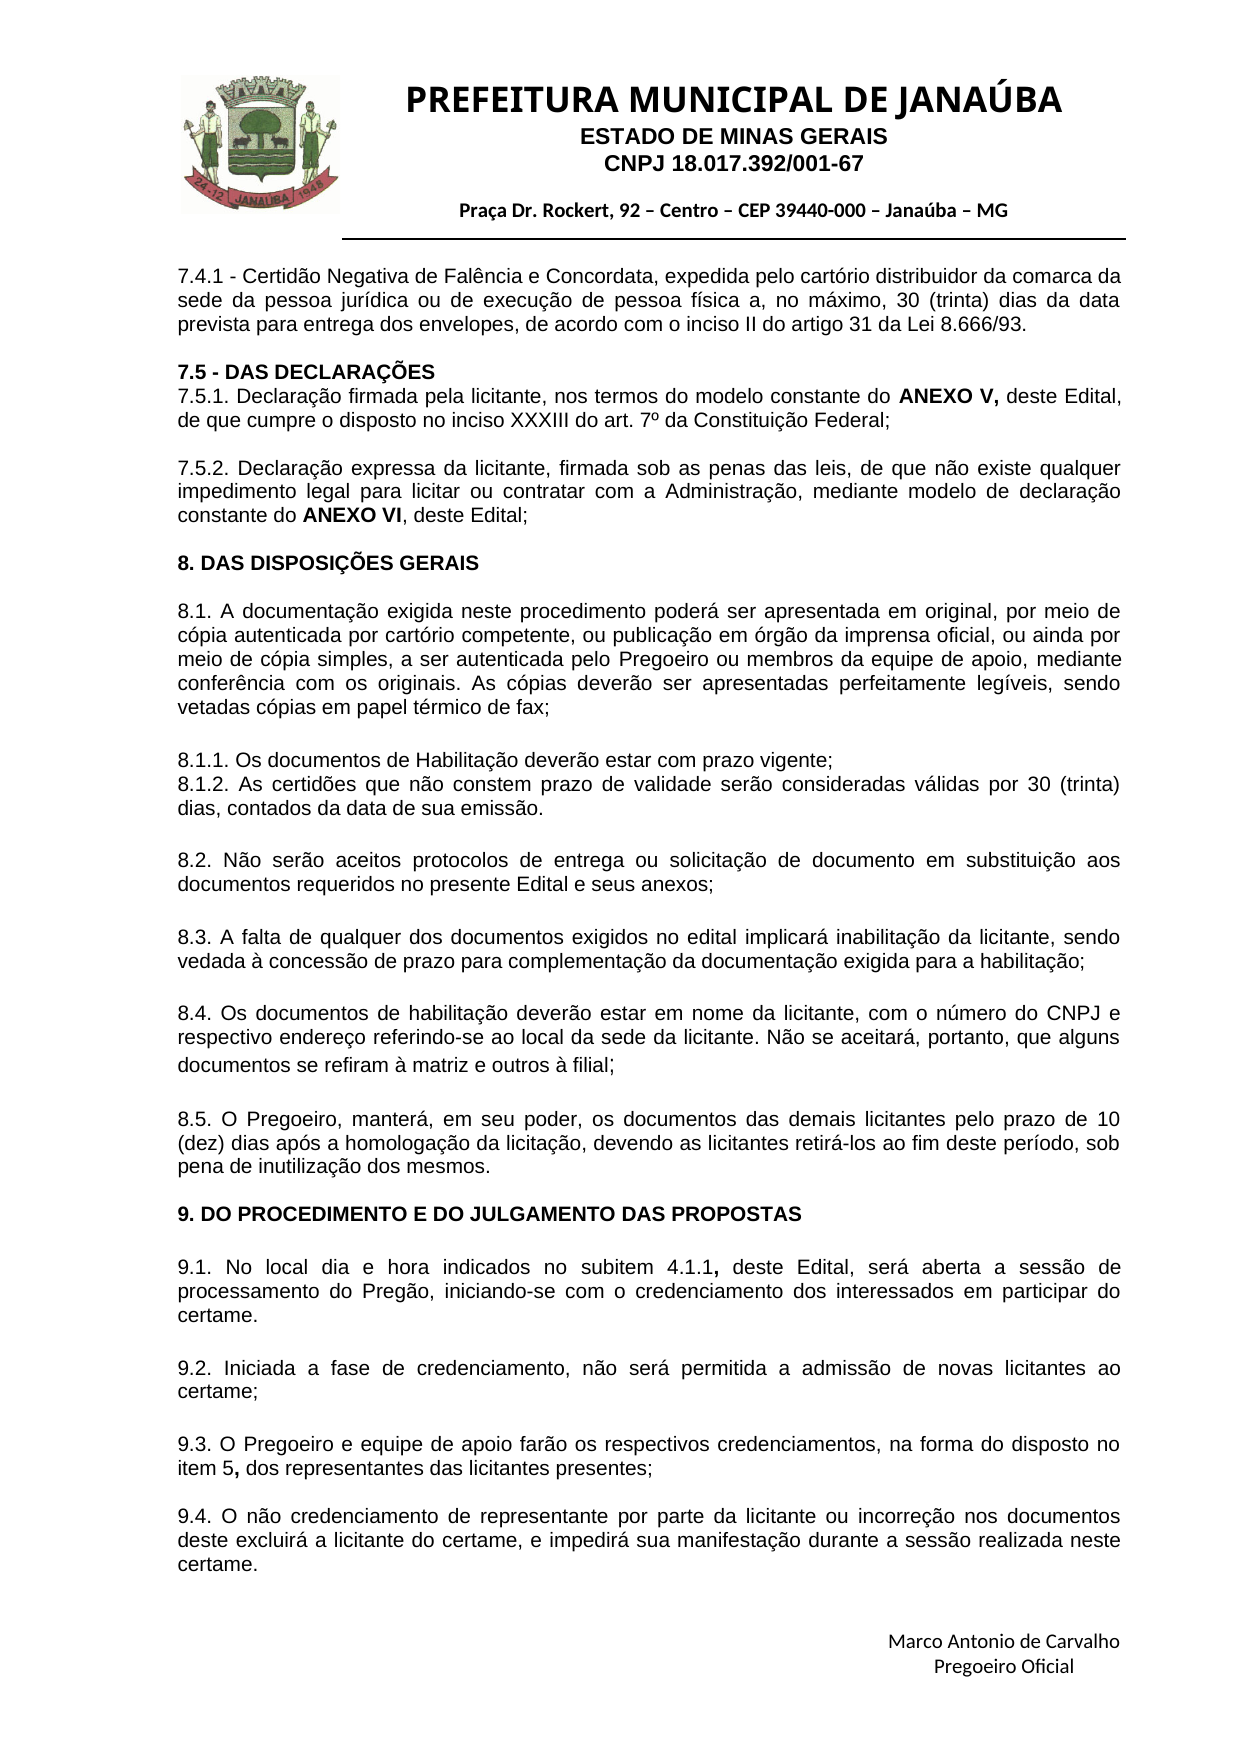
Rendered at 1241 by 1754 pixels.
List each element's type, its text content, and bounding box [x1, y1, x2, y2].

text 7.4.1 - Certidão Negativa de Falência e Concordata, expedida pelo cartório distribuidor da comarca da sede da pessoa jurídica ou de execução de pessoa física a, no máximo, 30 (trinta) dias da data prevista para entrega dos envelopes, de acordo com o inciso II do artigo 31 da Lei 8.666/93. [177, 264, 1122, 336]
text 8. DAS DISPOSIÇÕES GERAIS [177, 551, 1122, 575]
text 9. DO PROCEDIMENTO E DO JULGAMENTO DAS PROPOSTAS [177, 1202, 1122, 1226]
text 8.1.1. Os documentos de Habilitação deverão estar com prazo vigente; [177, 747, 1122, 771]
text 8.1.2. As certidões que não constem prazo de validade serão consideradas válidas por 30 (trinta) dias, contados da data de sua emissão. [177, 771, 1122, 819]
text 9.3. O Pregoeiro e equipe de apoio farão os respectivos credenciamentos, na forma do disposto no item 5, dos representantes das licitantes presentes; [177, 1432, 1122, 1480]
text 8.3. A falta de qualquer dos documentos exigidos no edital implicará inabilitação da licitante, sendo vedada à concessão de prazo para complementação da documentação exigida para a habilitação; [177, 924, 1122, 972]
text 9.1. No local dia e hora indicados no subitem 4.1.1, deste Edital, será aberta a sessão de processamento do Pregão, iniciando-se com o credenciamento dos interessados em participar do certame. [177, 1255, 1122, 1327]
picture [180, 75, 341, 214]
text 8.5. O Pregoeiro, manterá, em seu poder, os documentos das demais licitantes pelo prazo de 10 (dez) dias após a homologação da licitação, devendo as licitantes retirá-los ao fim deste período, sob pena de inutilização dos mesmos. [177, 1106, 1122, 1178]
text 7.5 - DAS DECLARAÇÕES [177, 359, 1122, 383]
text 9.2. Iniciada a fase de credenciamento, não será permitida a admissão de novas licitantes ao certame; [177, 1355, 1122, 1403]
text 7.5.2. Declaração expressa da licitante, firmada sob as penas das leis, de que não existe qualquer impedimento legal para licitar ou contratar com a Administração, mediante modelo de declaração constante do ANEXO VI, deste Edital; [177, 455, 1122, 527]
text 7.5.1. Declaração firmada pela licitante, nos termos do modelo constante do ANEXO V, deste Edital, de que cumpre o disposto no inciso XXXIII do art. 7º da Constituição Federal; [177, 383, 1122, 431]
text 9.4. O não credenciamento de representante por parte da licitante ou incorreção nos documentos deste excluirá a licitante do certame, e impedirá sua manifestação durante a sessão realizada neste certame. [177, 1504, 1122, 1576]
text 8.2. Não serão aceitos protocolos de entrega ou solicitação de documento em substituição aos documentos requeridos no presente Edital e seus anexos; [177, 848, 1122, 896]
text 8.1. A documentação exigida neste procedimento poderá ser apresentada em original, por meio de cópia autenticada por cartório competente, ou publicação em órgão da imprensa oficial, ou ainda por meio de cópia simples, a ser autenticada pelo Pregoeiro ou membros da equipe de apoio, mediante conferência com os originais. As cópias deverão ser apresentadas perfeitamente legíveis, sendo vetadas cópias em papel térmico de fax; [177, 599, 1122, 719]
text 8.4. Os documentos de habilitação deverão estar em nome da licitante, com o número do CNPJ e respectivo endereço referindo-se ao local da sede da licitante. Não se aceitará, portanto, que alguns documentos se refiram à matriz e outros à filial; [177, 1001, 1122, 1078]
